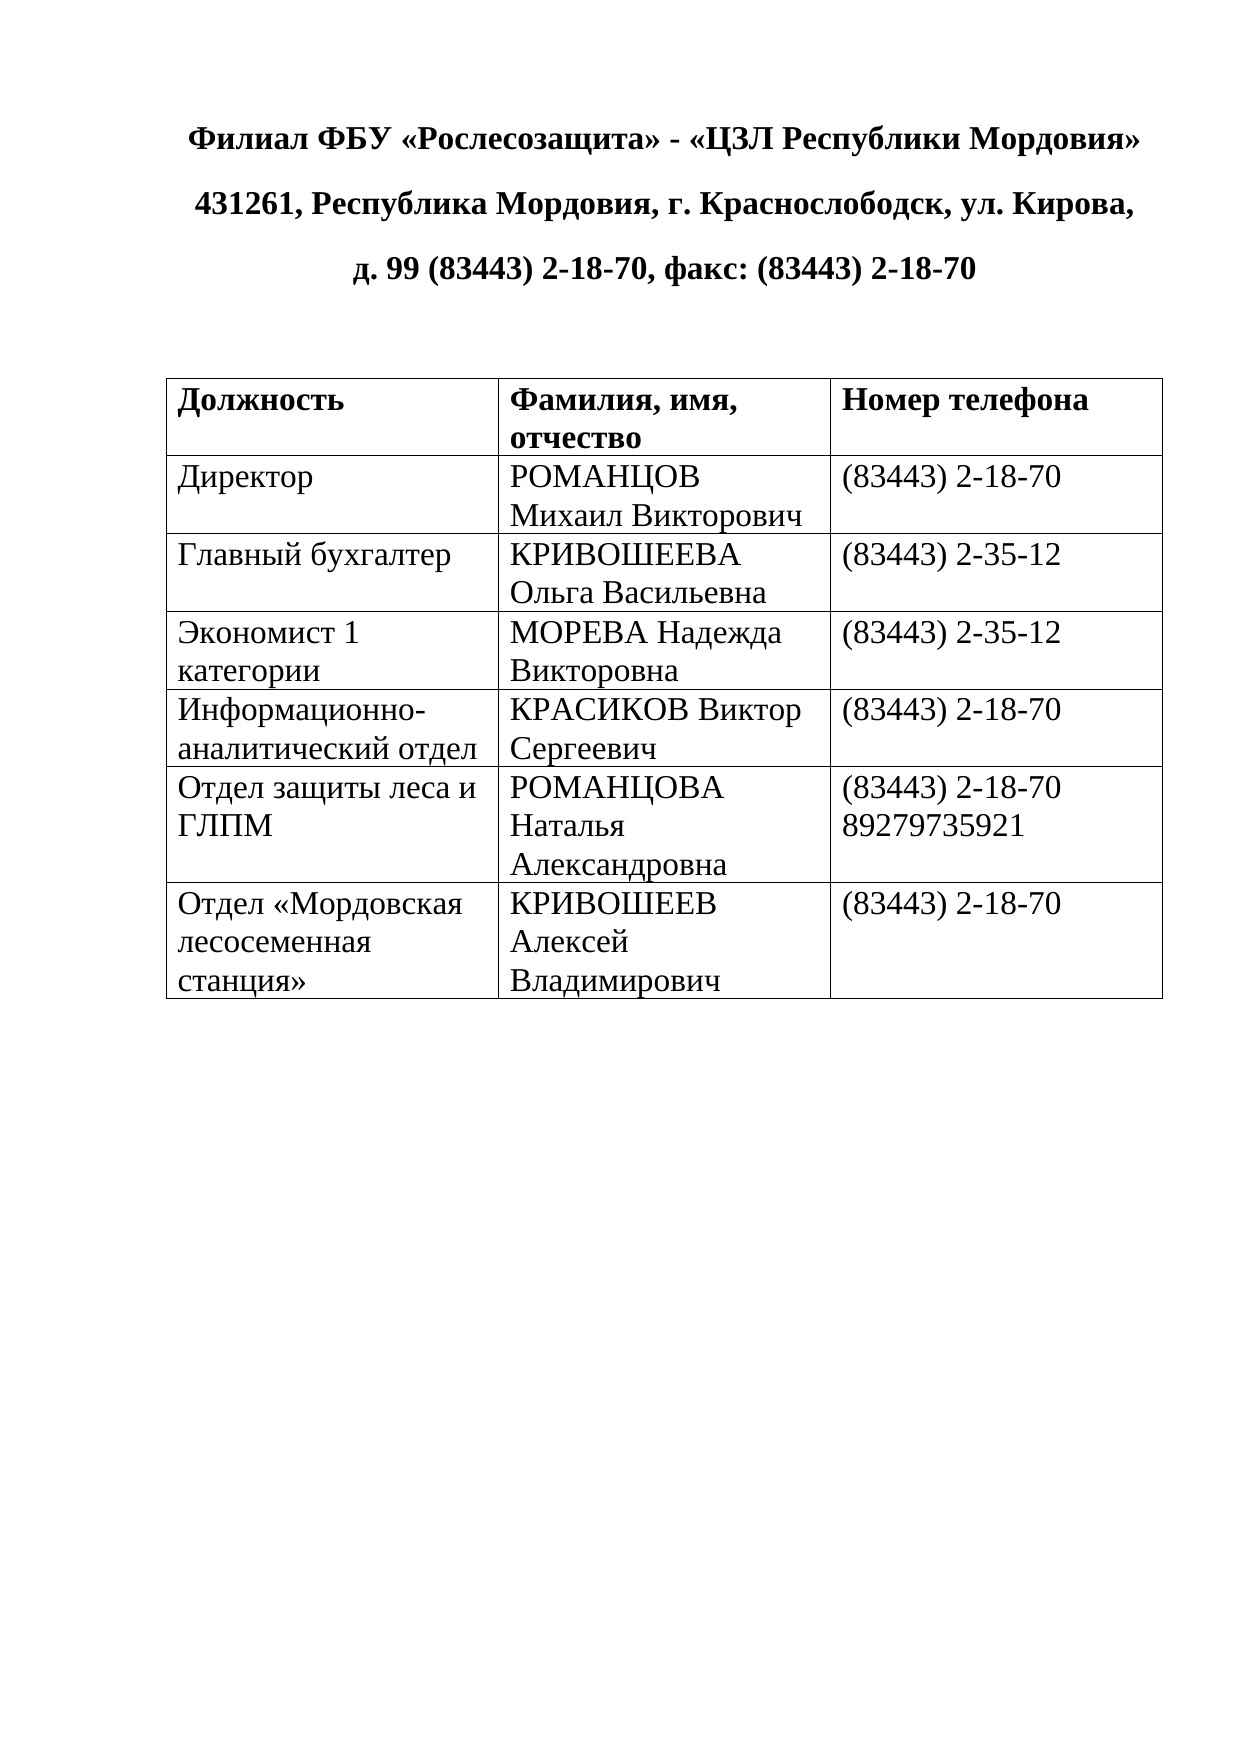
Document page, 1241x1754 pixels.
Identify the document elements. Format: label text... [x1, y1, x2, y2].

table_cell (83443) 2-18-70 [831, 456, 1162, 533]
table_cell (83443) 2-18-70 89279735921 [831, 767, 1162, 882]
table_header Фамилия, имя, отчество [499, 379, 830, 455]
table_header Номер телефона [831, 379, 1162, 455]
table_cell (83443) 2-18-70 [831, 690, 1162, 766]
table_cell Информационно-аналитический отдел [167, 690, 498, 766]
table_cell Отдел «Мордовская лесосеменная станция» [167, 883, 498, 998]
text Филиал ФБУ «Рослесозащита» - «ЦЗЛ Республики Мордовия» [177, 118, 1152, 156]
table_cell РОМАНЦОВА Наталья Александровна [499, 767, 830, 882]
table_cell (83443) 2-35-12 [831, 612, 1162, 688]
table_cell (83443) 2-35-12 [831, 534, 1162, 611]
text 431261, Республика Мордовия, г. Краснослободск, ул. Кирова, [177, 183, 1152, 221]
table_cell МОРЕВА Надежда Викторовна [499, 612, 830, 688]
table_cell (83443) 2-18-70 [831, 883, 1162, 998]
table_cell КРИВОШЕЕВ Алексей Владимирович [499, 883, 830, 998]
text д. 99 (83443) 2-18-70, факс: (83443) 2-18-70 [177, 248, 1152, 286]
table_cell КРАСИКОВ Виктор Сергеевич [499, 690, 830, 766]
table_cell Главный бухгалтер [167, 534, 498, 611]
table_cell РОМАНЦОВ Михаил Викторович [499, 456, 830, 533]
table_cell КРИВОШЕЕВА Ольга Васильевна [499, 534, 830, 611]
table_header Должность [167, 379, 498, 455]
table_cell Экономист 1 категории [167, 612, 498, 688]
table_cell Директор [167, 456, 498, 533]
table_cell Отдел защиты леса и ГЛПМ [167, 767, 498, 882]
